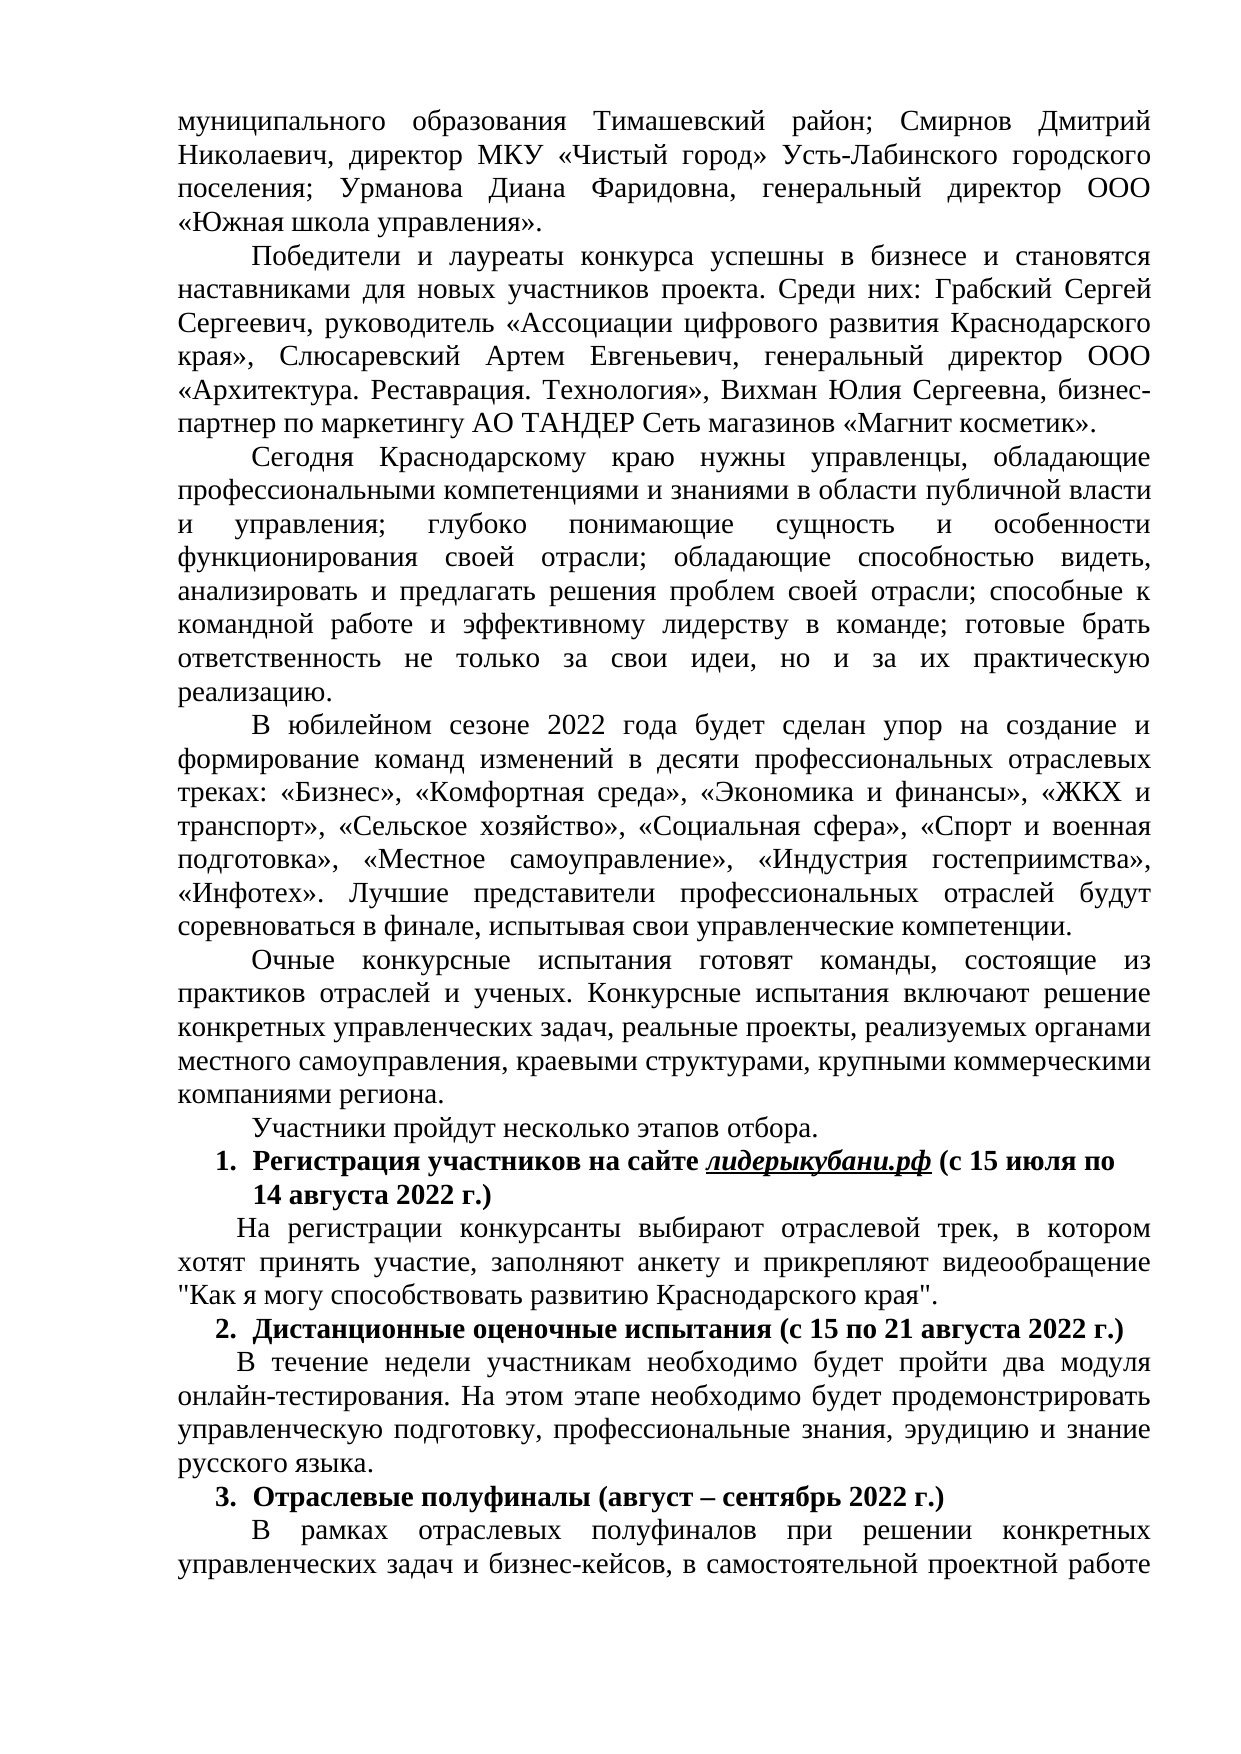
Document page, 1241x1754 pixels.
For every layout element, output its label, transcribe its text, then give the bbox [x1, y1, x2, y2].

list В течение недели участникам необходимо будет пройти два модуля онлайн-тестирования. На этом этапе необходимо будет продемонстрировать управленческую подготовку, профессиональные знания, эрудицию и знание русского языка. [177, 1344, 1152, 1479]
list Регистрация участников на сайте лидерыкубани.рф (с 15 июля по 14 августа 2022 г.) [215, 1143, 1152, 1210]
list Отраслевые полуфиналы (август – сентябрь 2022 г.) [215, 1479, 1152, 1512]
text Участники пройдут несколько этапов отбора. [177, 1110, 1152, 1143]
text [177, 103, 1152, 238]
text В юбилейном сезоне 2022 года будет сделан упор на создание и формирование команд изменений в десяти профессиональных отраслевых треках: «Бизнес», «Комфортная среда», «Экономика и финансы», «ЖКХ и транспорт», «Сельское хозяйство», «Социальная сфера», «Спорт и военная подготовка», «Местное самоуправление», «Индустрия гостеприимства», «Инфотех». Лучшие представители профессиональных отраслей будут соревноваться в финале, испытывая свои управленческие компетенции. [177, 707, 1152, 942]
list Дистанционные оценочные испытания (с 15 по 21 августа 2022 г.) [215, 1311, 1152, 1344]
text Сегодня Краснодарскому краю нужны управленцы, обладающие профессиональными компетенциями и знаниями в области публичной власти и управления; глубоко понимающие сущность и особенности функционирования своей отрасли; обладающие способностью видеть, анализировать и предлагать решения проблем своей отрасли; способные к командной работе и эффективному лидерству в команде; готовые брать ответственность не только за свои идеи, но и за их практическую реализацию. [177, 439, 1152, 707]
text Победители и лауреаты конкурса успешны в бизнесе и становятся наставниками для новых участников проекта. Среди них: Грабский Сергей Сергеевич, руководитель «Ассоциации цифрового развития Краснодарского края», Слюсаревский Артем Евгеньевич, генеральный директор ООО «Архитектура. Реставрация. Технология», Вихман Юлия Сергеевна, бизнес-партнер по маркетингу АО ТАНДЕР Сеть магазинов «Магнит косметик». [177, 238, 1152, 439]
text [177, 1512, 1152, 1579]
text Очные конкурсные испытания готовят команды, состоящие из практиков отраслей и ученых. Конкурсные испытания включают решение конкретных управленческих задач, реальные проекты, реализуемых органами местного самоуправления, краевыми структурами, крупными коммерческими компаниями региона. [177, 942, 1152, 1110]
text На регистрации конкурсанты выбирают отраслевой трек, в котором хотят принять участие, заполняют анкету и прикрепляют видеообращение "Как я могу способствовать развитию Краснодарского края". [177, 1210, 1152, 1311]
